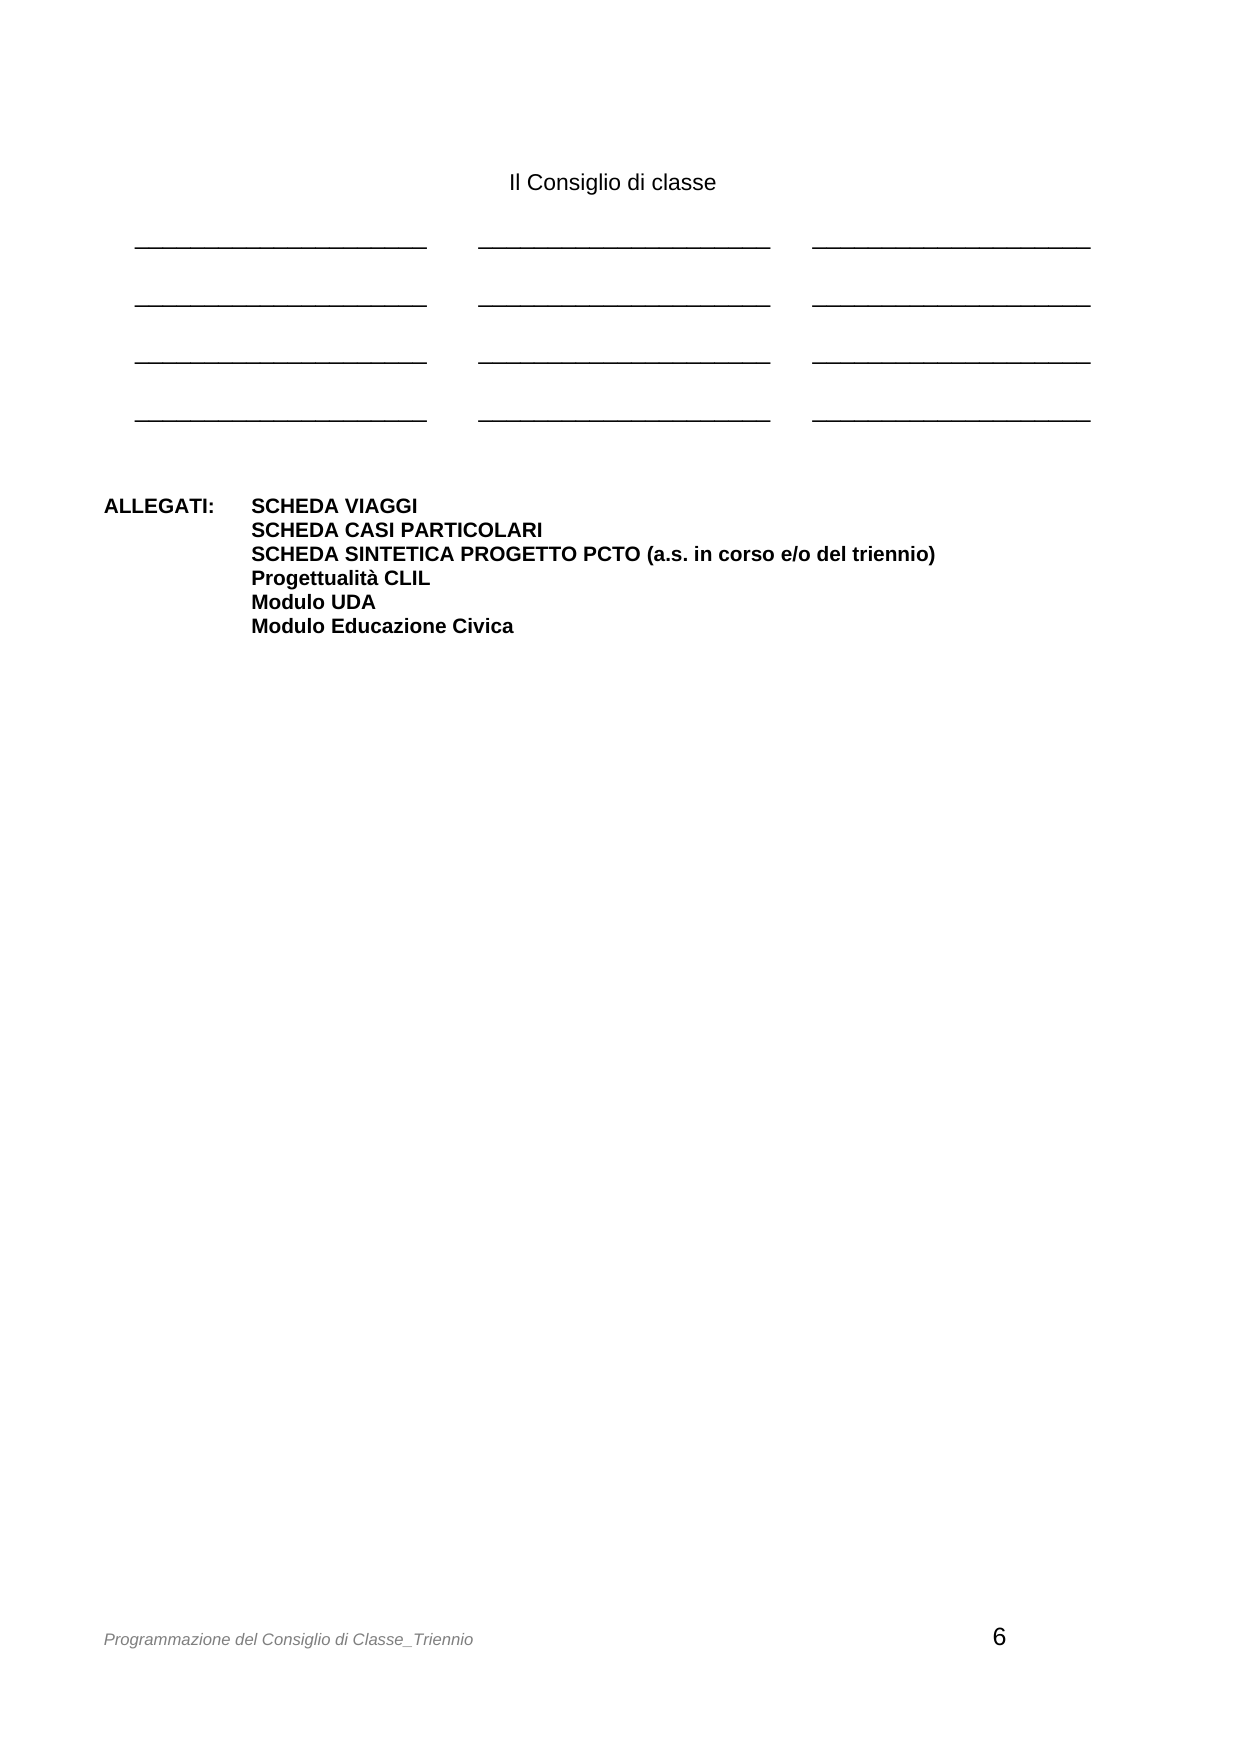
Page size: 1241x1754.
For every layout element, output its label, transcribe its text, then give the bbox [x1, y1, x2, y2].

text Modulo Educazione Civica [103, 614, 1122, 638]
text Progettualità CLIL [103, 566, 1122, 590]
text SCHEDA SINTETICA PROGETTO PCTO (a.s. in corso e/o del triennio) [103, 542, 1122, 566]
text ALLEGATI: SCHEDA VIAGGI [103, 494, 1122, 518]
text SCHEDA CASI PARTICOLARI [103, 518, 1122, 542]
text _____________________ _____________________ ____________________ [103, 336, 1122, 365]
text _____________________ _____________________ ____________________ [103, 221, 1122, 250]
text Modulo UDA [103, 590, 1122, 614]
text _____________________ _____________________ ____________________ [103, 394, 1122, 422]
text _____________________ _____________________ ____________________ [103, 279, 1122, 307]
text Il Consiglio di classe [103, 168, 1122, 195]
